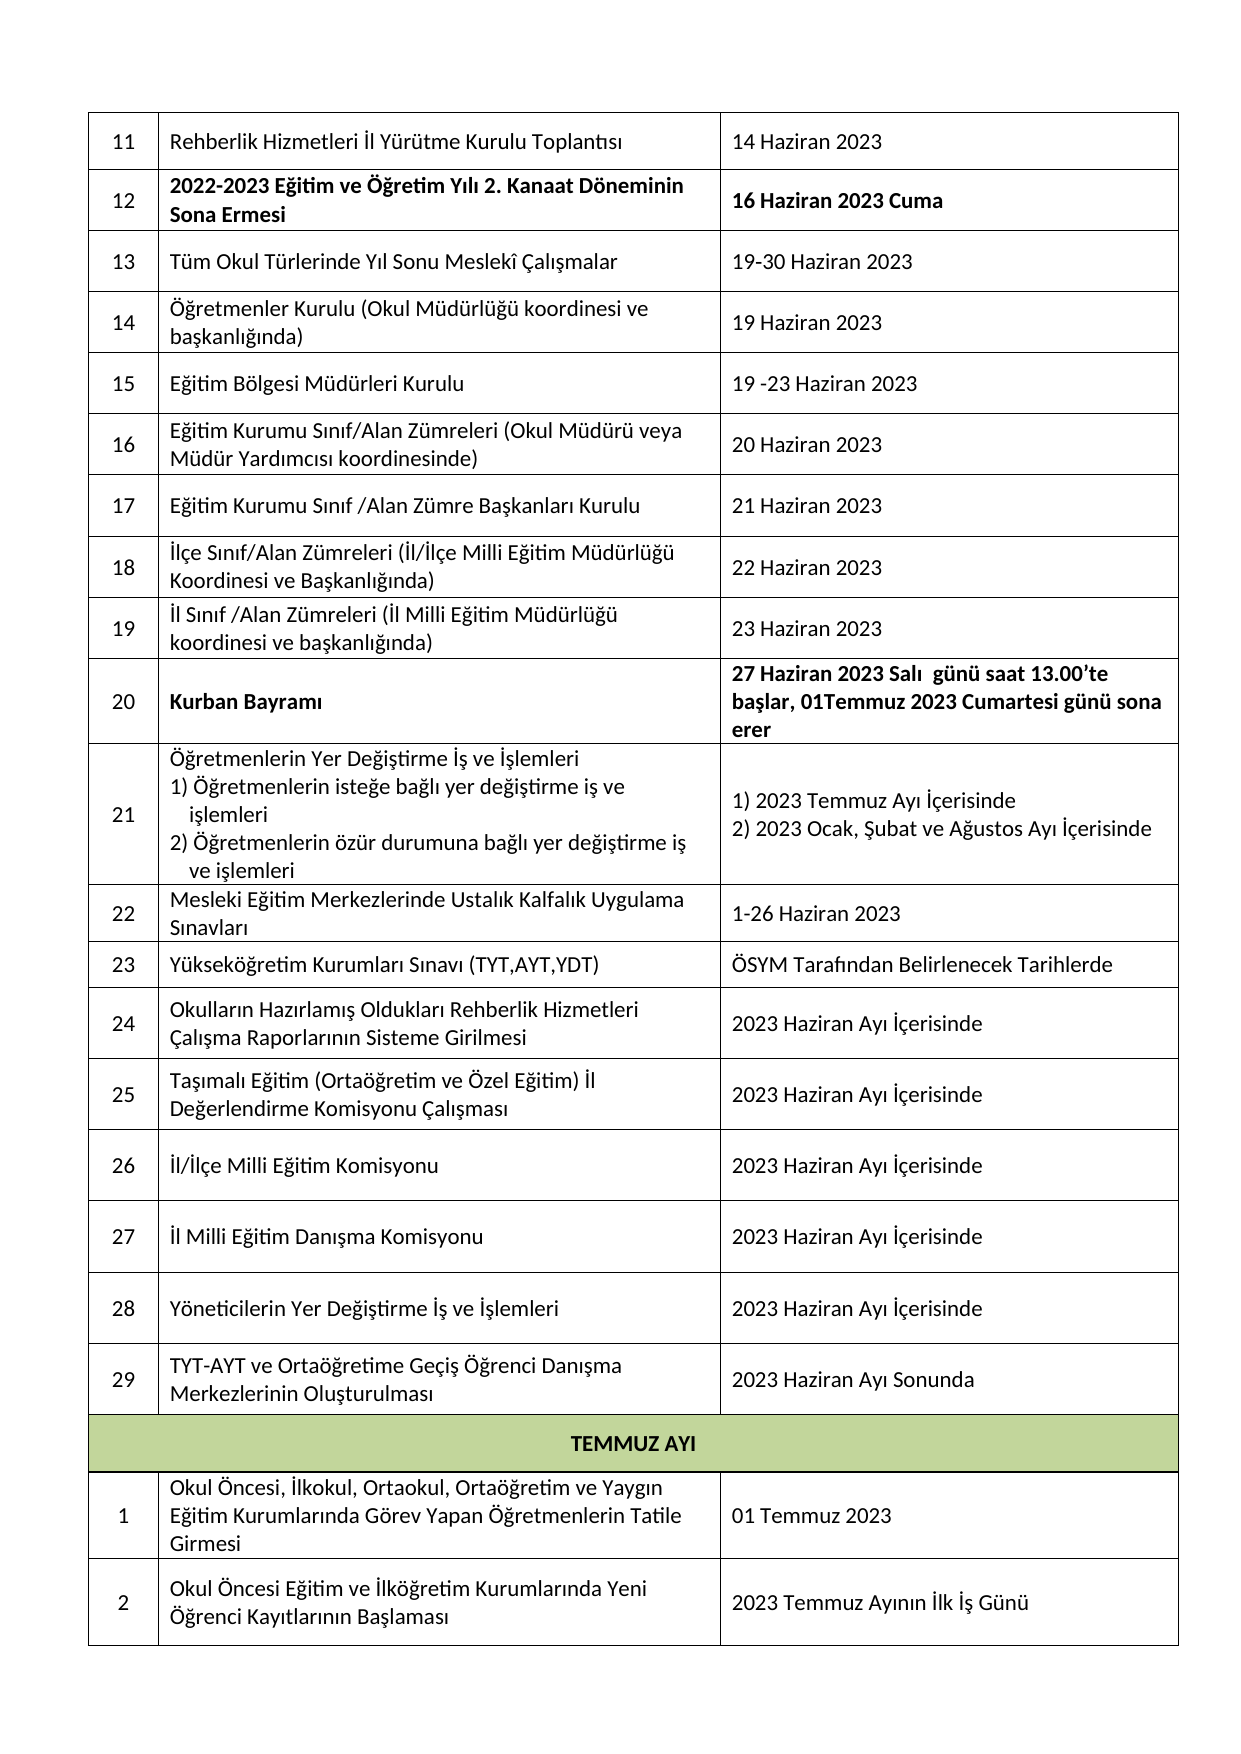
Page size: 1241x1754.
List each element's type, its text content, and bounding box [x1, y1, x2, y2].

table_cell TEMMUZ AYI [89, 1415, 1178, 1471]
table_cell İl Milli Eğitim Danışma Komisyonu [159, 1201, 720, 1272]
table_cell Eğitim Kurumu Sınıf/Alan Zümreleri (Okul Müdürü veya Müdür Yardımcısı koordinesinde) [159, 414, 720, 474]
table_cell Tüm Okul Türlerinde Yıl Sonu Meslekî Çalışmalar [159, 231, 720, 291]
table_cell 14 [89, 292, 158, 352]
table_cell 19 Haziran 2023 [721, 292, 1178, 352]
table_cell 2023 Haziran Ayı İçerisinde [721, 988, 1178, 1058]
table_cell 15 [89, 353, 158, 413]
table_cell 20 [89, 659, 158, 743]
table_cell 11 [89, 113, 158, 169]
table_cell Mesleki Eğitim Merkezlerinde Ustalık Kalfalık Uygulama Sınavları [159, 885, 720, 941]
table_cell Kurban Bayramı [159, 659, 720, 743]
table_cell 14 Haziran 2023 [721, 113, 1178, 169]
table_cell 2023 Haziran Ayı İçerisinde [721, 1059, 1178, 1129]
table_cell 17 [89, 475, 158, 536]
table_cell 1) 2023 Temmuz Ayı İçerisinde 2) 2023 Ocak, Şubat ve Ağustos Ayı İçerisinde [721, 744, 1178, 884]
table_cell 2023 Haziran Ayı İçerisinde [721, 1130, 1178, 1200]
table_cell Rehberlik Hizmetleri İl Yürütme Kurulu Toplantısı [159, 113, 720, 169]
table_cell 2 [89, 1559, 158, 1645]
table_cell 25 [89, 1059, 158, 1129]
table_cell 29 [89, 1344, 158, 1414]
table_cell 27 Haziran 2023 Salı günü saat 13.00’te başlar, 01Temmuz 2023 Cumartesi günü sona erer [721, 659, 1178, 743]
table_cell 01 Temmuz 2023 [721, 1473, 1178, 1558]
table_cell Okulların Hazırlamış Oldukları Rehberlik Hizmetleri Çalışma Raporlarının Sisteme Girilmesi [159, 988, 720, 1058]
table_cell Öğretmenler Kurulu (Okul Müdürlüğü koordinesi ve başkanlığında) [159, 292, 720, 352]
table_cell 2022-2023 Eğitim ve Öğretim Yılı 2. Kanaat Döneminin Sona Ermesi [159, 170, 720, 230]
table_cell 24 [89, 988, 158, 1058]
table_cell 2023 Haziran Ayı İçerisinde [721, 1273, 1178, 1343]
table_cell 21 Haziran 2023 [721, 475, 1178, 536]
table_cell 27 [89, 1201, 158, 1272]
table_cell 16 Haziran 2023 Cuma [721, 170, 1178, 230]
table_cell Eğitim Bölgesi Müdürleri Kurulu [159, 353, 720, 413]
table_cell 13 [89, 231, 158, 291]
table_cell İlçe Sınıf/Alan Zümreleri (İl/İlçe Milli Eğitim Müdürlüğü Koordinesi ve Başkanlığında) [159, 537, 720, 597]
table_cell 18 [89, 537, 158, 597]
table_cell 19‐30 Haziran 2023 [721, 231, 1178, 291]
table_cell Eğitim Kurumu Sınıf /Alan Zümre Başkanları Kurulu [159, 475, 720, 536]
table_cell 16 [89, 414, 158, 474]
table_cell 1 [89, 1473, 158, 1558]
table_cell Okul Öncesi, İlkokul, Ortaokul, Ortaöğretim ve Yaygın Eğitim Kurumlarında Görev Yapan Öğretmenlerin Tatile Girmesi [159, 1473, 720, 1558]
table_cell 28 [89, 1273, 158, 1343]
table_cell ÖSYM Tarafından Belirlenecek Tarihlerde [721, 942, 1178, 987]
table_cell 12 [89, 170, 158, 230]
table_cell 23 [89, 942, 158, 987]
table_cell 2023 Haziran Ayı İçerisinde [721, 1201, 1178, 1272]
table_cell 2023 Haziran Ayı Sonunda [721, 1344, 1178, 1414]
table_cell 26 [89, 1130, 158, 1200]
table_cell Taşımalı Eğitim (Ortaöğretim ve Özel Eğitim) İl Değerlendirme Komisyonu Çalışması [159, 1059, 720, 1129]
table_cell 19 [89, 598, 158, 658]
table_cell TYT-AYT ve Ortaöğretime Geçiş Öğrenci Danışma Merkezlerinin Oluşturulması [159, 1344, 720, 1414]
table_cell İl/İlçe Milli Eğitim Komisyonu [159, 1130, 720, 1200]
table_cell İl Sınıf /Alan Zümreleri (İl Milli Eğitim Müdürlüğü koordinesi ve başkanlığında) [159, 598, 720, 658]
table_cell 1-26 Haziran 2023 [721, 885, 1178, 941]
table_cell 2023 Temmuz Ayının İlk İş Günü [721, 1559, 1178, 1645]
table_cell Öğretmenlerin Yer Değiştirme İş ve İşlemleri 1) Öğretmenlerin isteğe bağlı yer değiştirme iş ve işlemleri 2) Öğretmenlerin özür durumuna bağlı yer değiştirme iş ve işlemleri [159, 744, 720, 884]
table_cell 22 [89, 885, 158, 941]
table_cell 23 Haziran 2023 [721, 598, 1178, 658]
table_cell 21 [89, 744, 158, 884]
table_cell 20 Haziran 2023 [721, 414, 1178, 474]
table_cell Yöneticilerin Yer Değiştirme İş ve İşlemleri [159, 1273, 720, 1343]
table_cell Yükseköğretim Kurumları Sınavı (TYT,AYT,YDT) [159, 942, 720, 987]
table_cell Okul Öncesi Eğitim ve İlköğretim Kurumlarında Yeni Öğrenci Kayıtlarının Başlaması [159, 1559, 720, 1645]
table_cell 19 -23 Haziran 2023 [721, 353, 1178, 413]
table_cell 22 Haziran 2023 [721, 537, 1178, 597]
